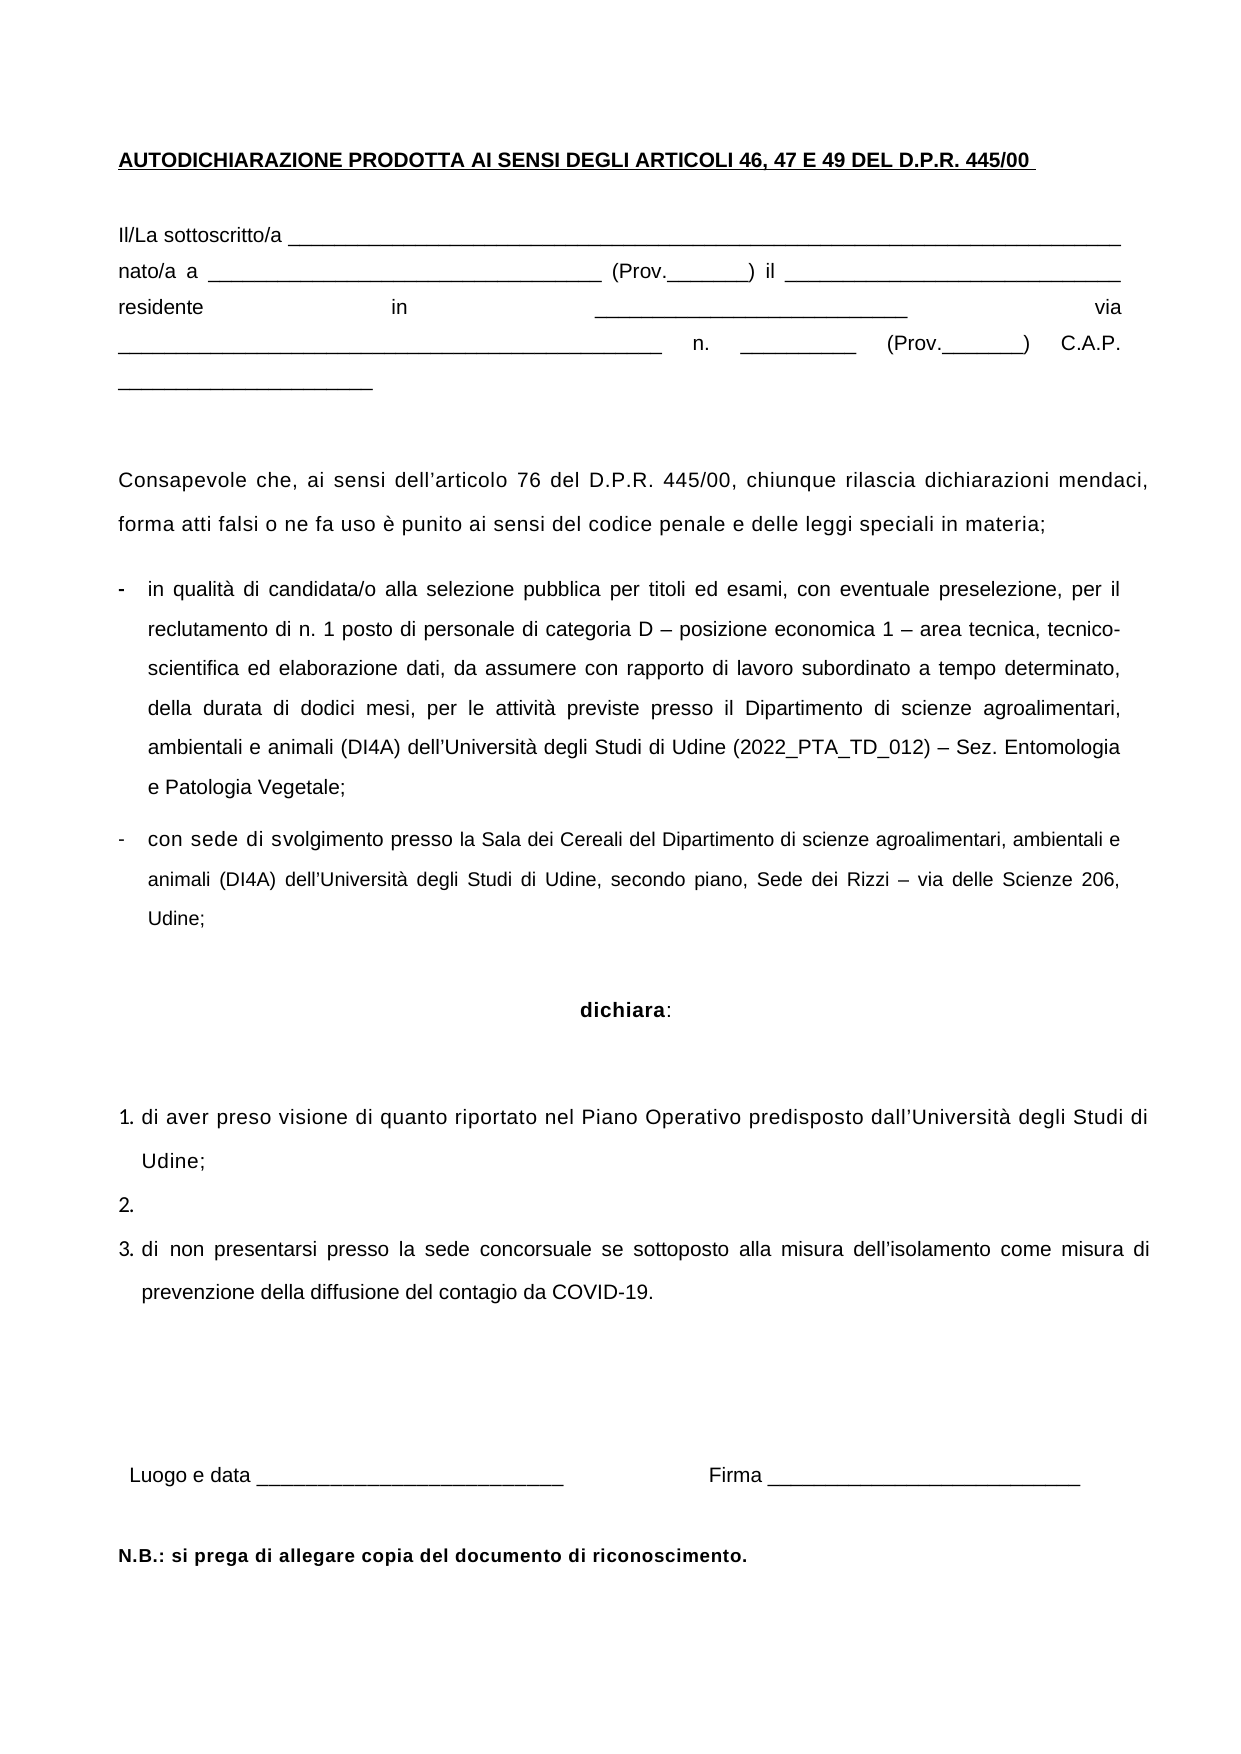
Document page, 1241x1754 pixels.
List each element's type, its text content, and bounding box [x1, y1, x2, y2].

list di aver preso visione di quanto riportato nel Piano Operativo predisposto dall’Università degli Studi di Udine; [118, 1090, 1151, 1177]
list in qualità di candidata/o alla selezione pubblica per titoli ed esami, con eventuale preselezione, per il reclutamento di n. 1 posto di personale di categoria D – posizione economica 1 – area tecnica, tecnico-scientifica ed elaborazione dati, da assumere con rapporto di lavoro subordinato a tempo determinato, della durata di dodici mesi, per le attività previste presso il Dipartimento di scienze agroalimentari, ambientali e animali (DI4A) dell’Università degli Studi di Udine (2022_PTA_TD_012) – Sez. Entomologia e Patologia Vegetale; [118, 565, 1122, 802]
list Consapevole che, ai sensi dell’articolo 76 del D.P.R. 445/00, chiunque rilascia dichiarazioni mendaci, forma atti falsi o ne fa uso è punito ai sensi del codice penale e delle leggi speciali in materia; [118, 452, 1151, 540]
text N.B.: si prega di allegare copia del documento di riconoscimento. [118, 1544, 1122, 1566]
text dichiara: [129, 986, 1122, 1025]
list di non presentarsi presso la sede concorsuale se sottoposto alla misura dell’isolamento come misura di prevenzione della diffusione del contagio da COVID-19. [118, 1221, 1151, 1308]
text Luogo e data _________________________ Firma ___________________________ [129, 1463, 1122, 1487]
text AUTODICHIARAZIONE PRODOTTA AI SENSI DEGLI ARTICOLI 46, 47 E 49 DEL D.P.R. 445/00 [118, 148, 1122, 173]
list con sede di svolgimento presso la Sala dei Cereali del Dipartimento di scienze agroalimentari, ambientali e animali (DI4A) dell’Università degli Studi di Udine, secondo piano, Sede dei Rizzi – via delle Scienze 206, Udine; [118, 815, 1122, 933]
text Il/La sottoscritto/a ________________________________________________________________________ nato/a a __________________________________ (Prov._______) il _____________________________ residente in ___________________________ via _______________________________________________ n. __________ (Prov._______) C.A.P. ______________________ [118, 223, 1122, 390]
